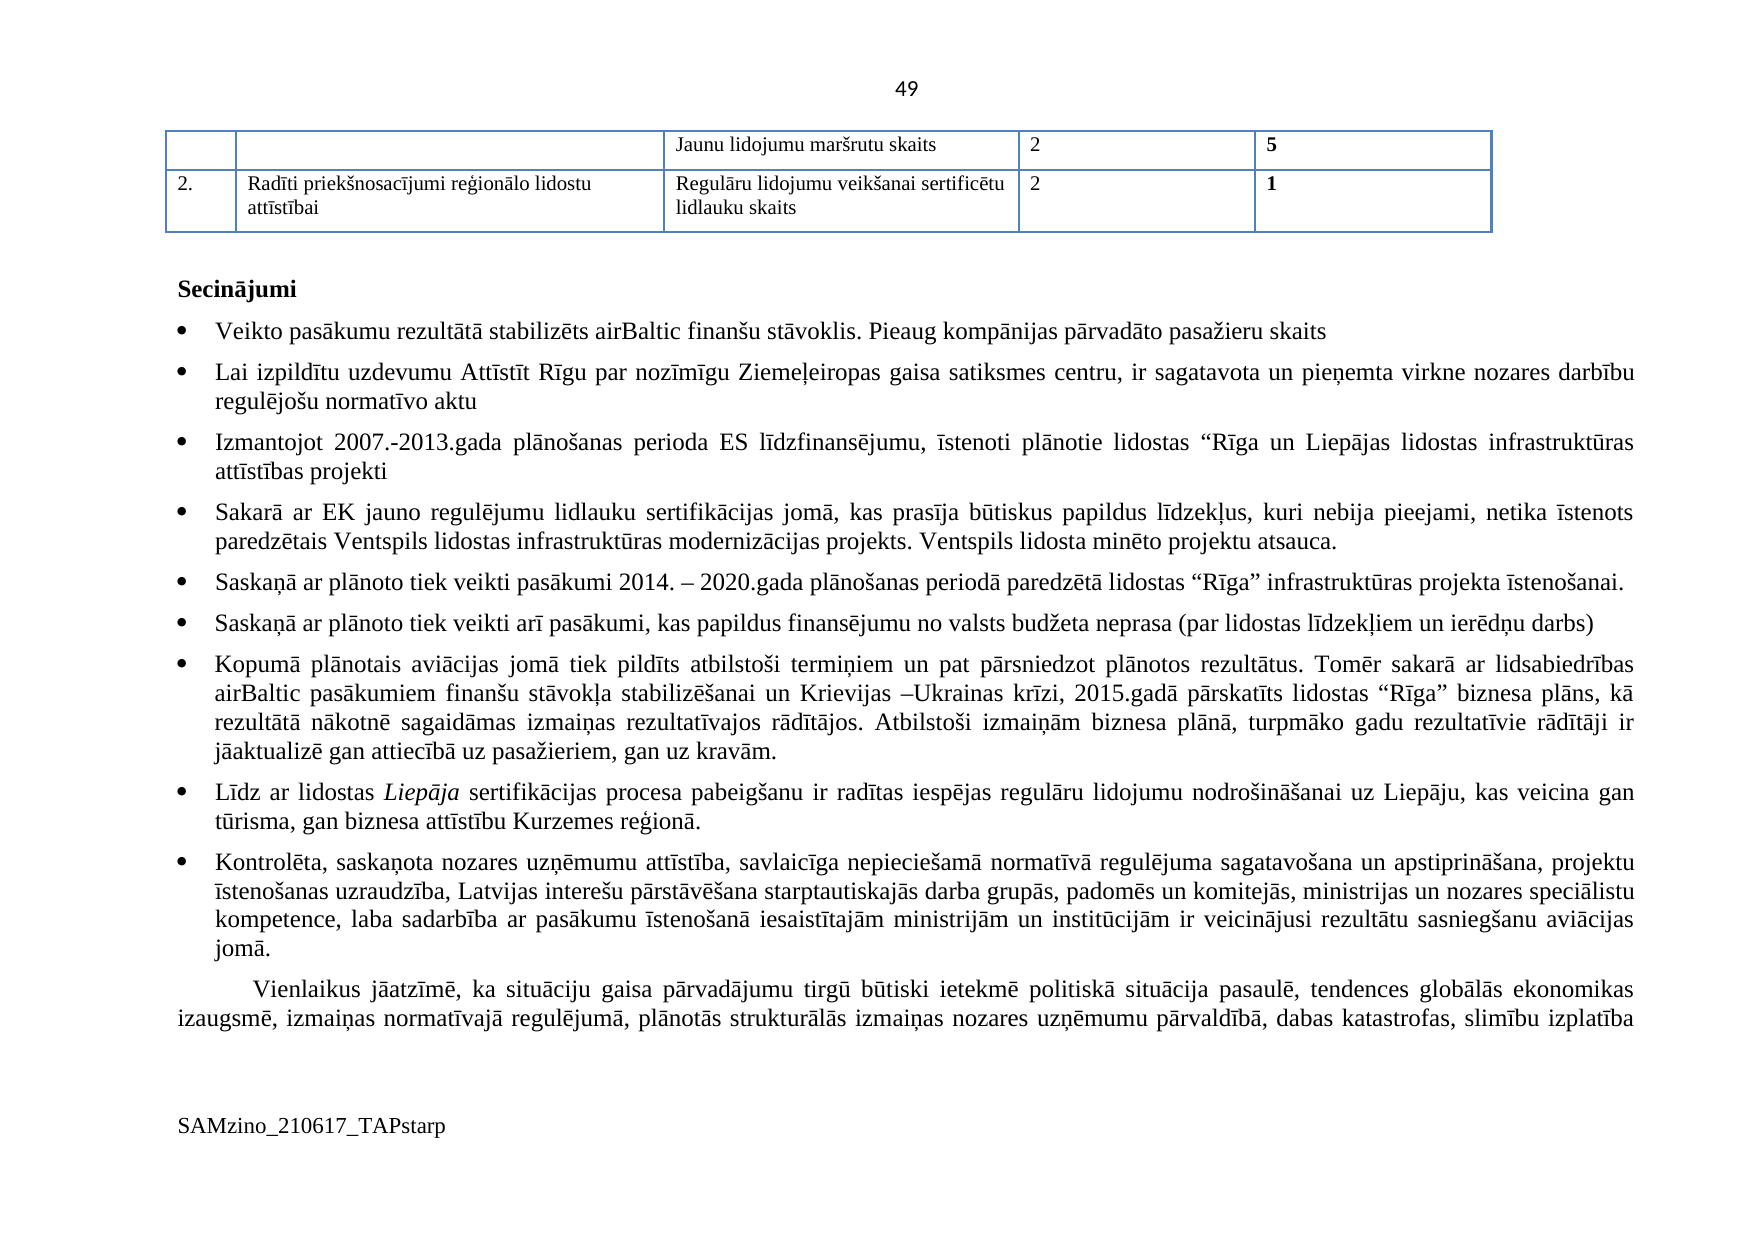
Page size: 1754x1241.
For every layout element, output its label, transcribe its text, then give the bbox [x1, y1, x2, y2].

table_cell Jaunu lidojumu maršrutu skaits [665, 132, 1018, 168]
table_cell 5 [1256, 132, 1490, 168]
table_cell 2 [1020, 171, 1254, 231]
list Sakarā ar EK jauno regulējumu lidlauku sertifikācijas jomā, kas prasīja būtiskus papildus līdzekļus, kuri nebija pieejami, netika īstenots paredzētais Ventspils lidostas infrastruktūras modernizācijas projekts. Ventspils lidosta minēto projektu atsauca. [177, 497, 1636, 554]
list Veikto pasākumu rezultātā stabilizēts airBaltic finanšu stāvoklis. Pieaug kompānijas pārvadāto pasažieru skaits [177, 316, 1636, 344]
table_cell 2 [1020, 132, 1254, 168]
list Lai izpildītu uzdevumu Attīstīt Rīgu par nozīmīgu Ziemeļeiropas gaisa satiksmes centru, ir sagatavota un pieņemta virkne nozares darbību regulējošu normatīvo aktu [177, 357, 1636, 414]
table_cell Radīti priekšnosacījumi reģionālo lidostu attīstībai [237, 171, 663, 231]
list Izmantojot 2007.-2013.gada plānošanas perioda ES līdzfinansējumu, īstenoti plānotie lidostas “Rīga un Liepājas lidostas infrastruktūras attīstības projekti [177, 427, 1636, 484]
text Secinājumi [177, 274, 1636, 303]
list Kontrolēta, saskaņota nozares uzņēmumu attīstība, savlaicīga nepieciešamā normatīvā regulējuma sagatavošana un apstiprināšana, projektu īstenošanas uzraudzība, Latvijas interešu pārstāvēšana starptautiskajās darba grupās, padomēs un komitejās, ministrijas un nozares speciālistu kompetence, laba sadarbība ar pasākumu īstenošanā iesaistītajām ministrijām un institūcijām ir veicinājusi rezultātu sasniegšanu aviācijas jomā. [177, 847, 1636, 962]
table_cell 1 [1256, 171, 1490, 231]
list Līdz ar lidostas Liepāja sertifikācijas procesa pabeigšanu ir radītas iespējas regulāru lidojumu nodrošināšanai uz Liepāju, kas veicina gan tūrisma, gan biznesa attīstību Kurzemes reģionā. [177, 777, 1636, 834]
list Kopumā plānotais aviācijas jomā tiek pildīts atbilstoši termiņiem un pat pārsniedzot plānotos rezultātus. Tomēr sakarā ar lidsabiedrības airBaltic pasākumiem finanšu stāvokļa stabilizēšanai un Krievijas –Ukrainas krīzi, 2015.gadā pārskatīts lidostas “Rīga” biznesa plāns, kā rezultātā nākotnē sagaidāmas izmaiņas rezultatīvajos rādītājos. Atbilstoši izmaiņām biznesa plānā, turpmāko gadu rezultatīvie rādītāji ir jāaktualizē gan attiecībā uz pasažieriem, gan uz kravām. [177, 649, 1636, 764]
table_cell Regulāru lidojumu veikšanai sertificētu lidlauku skaits [665, 171, 1018, 231]
list Saskaņā ar plānoto tiek veikti arī pasākumi, kas papildus finansējumu no valsts budžeta neprasa (par lidostas līdzekļiem un ierēdņu darbs) [177, 608, 1636, 637]
table_cell 2. [167, 171, 235, 231]
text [177, 974, 1636, 1032]
list Saskaņā ar plānoto tiek veikti pasākumi 2014. – 2020.gada plānošanas periodā paredzētā lidostas “Rīga” infrastruktūras projekta īstenošanai. [177, 567, 1636, 596]
table_cell [237, 132, 663, 168]
table_cell [167, 132, 235, 168]
